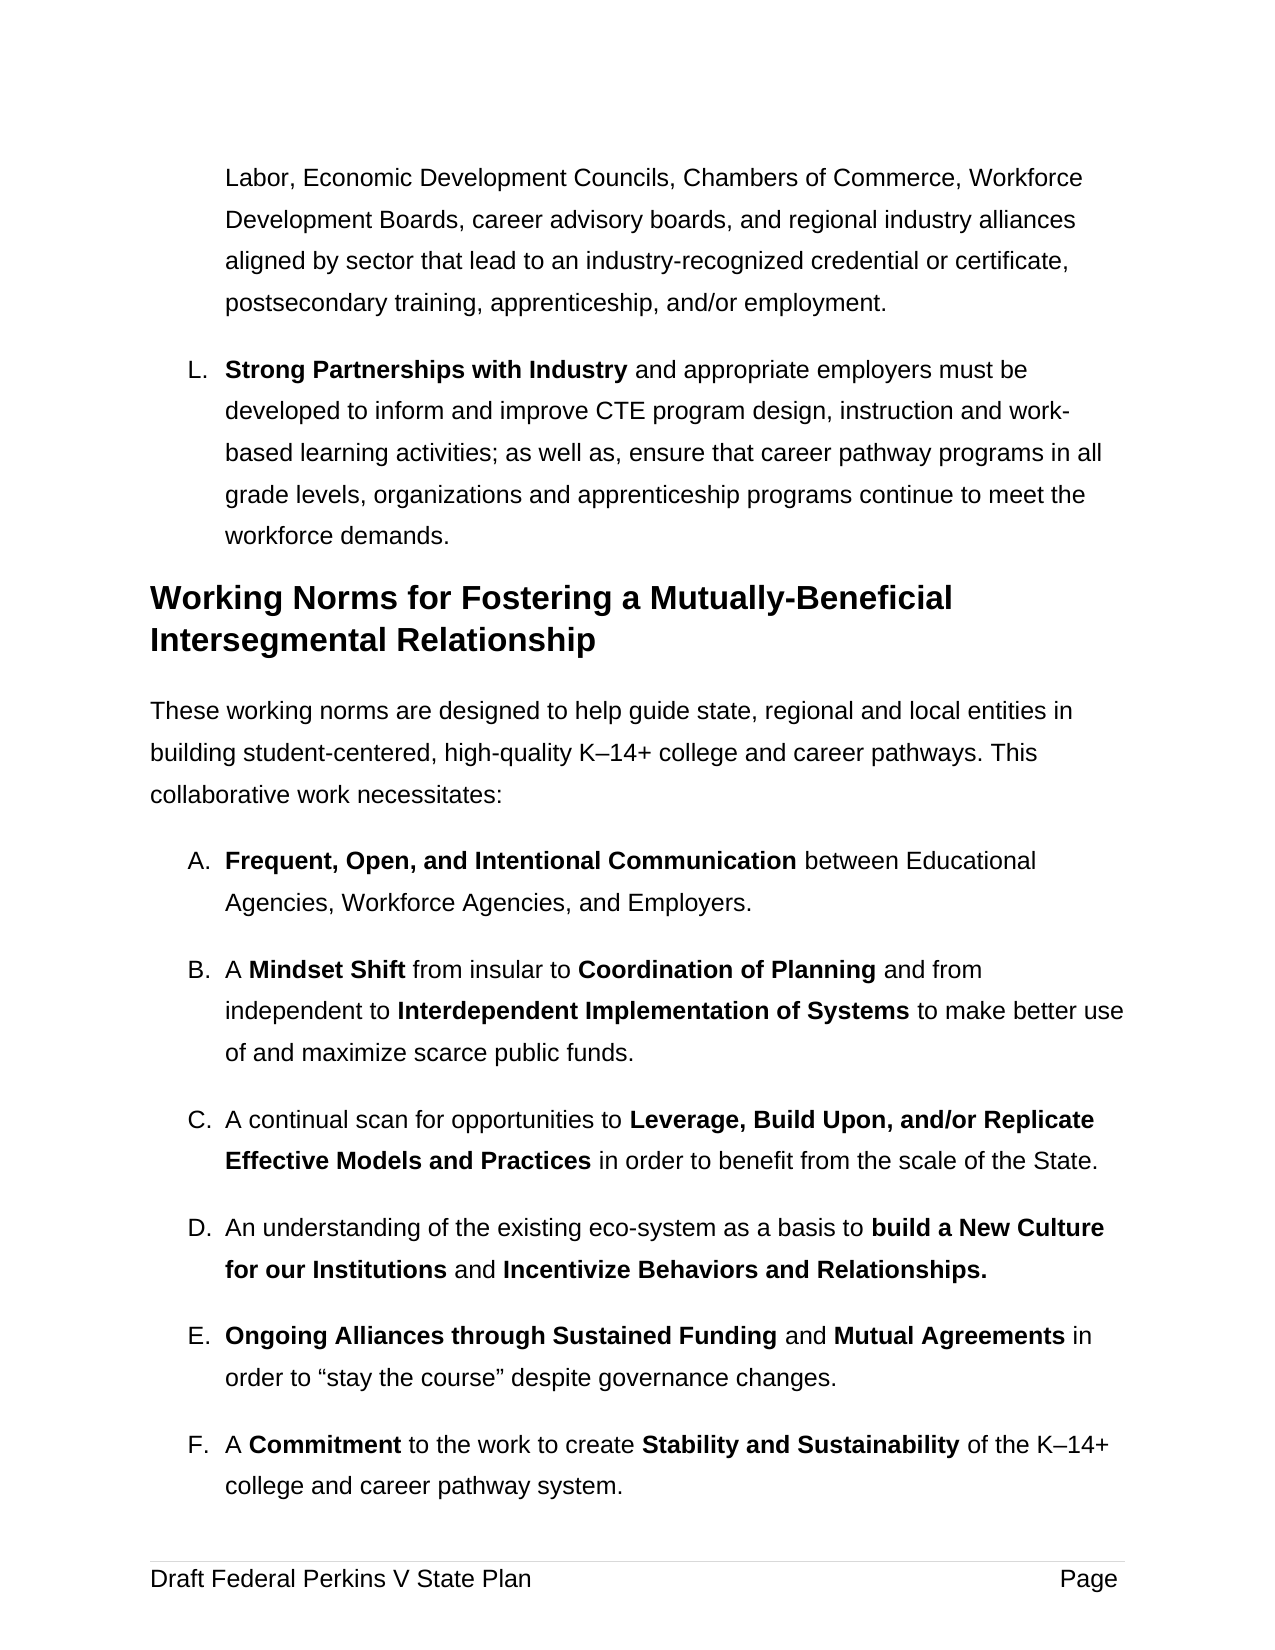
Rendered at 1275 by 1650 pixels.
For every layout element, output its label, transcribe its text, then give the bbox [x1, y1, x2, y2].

list Strong Partnerships with Industry and appropriate employers must be developed to inform and improve CTE program design, instruction and work-based learning activities; as well as, ensure that career pathway programs in all grade levels, organizations and apprenticeship programs continue to meet the workforce demands. [187, 342, 1125, 550]
list Frequent, Open, and Intentional Communication between Educational Agencies, Workforce Agencies, and Employers. [187, 833, 1125, 917]
text These working norms are designed to help guide state, regional and local entities in building student-centered, high-quality K–14+ college and career pathways. This collaborative work necessitates: [150, 683, 1125, 808]
list Ongoing Alliances through Sustained Funding and Mutual Agreements in order to “stay the course” despite governance changes. [187, 1308, 1125, 1392]
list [187, 150, 1125, 317]
list A Mindset Shift from insular to Coordination of Planning and from independent to Interdependent Implementation of Systems to make better use of and maximize scarce public funds. [187, 942, 1125, 1067]
list A Commitment to the work to create Stability and Sustainability of the K–14+ college and career pathway system. [187, 1417, 1125, 1500]
list A continual scan for opportunities to Leverage, Build Upon, and/or Replicate Effective Models and Practices in order to benefit from the scale of the State. [187, 1092, 1125, 1175]
list An understanding of the existing eco-system as a basis to build a New Culture for our Institutions and Incentivize Behaviors and Relationships. [187, 1200, 1125, 1283]
subtitle Working Norms for Fostering a Mutually-Beneficial Intersegmental Relationship [150, 575, 1012, 658]
